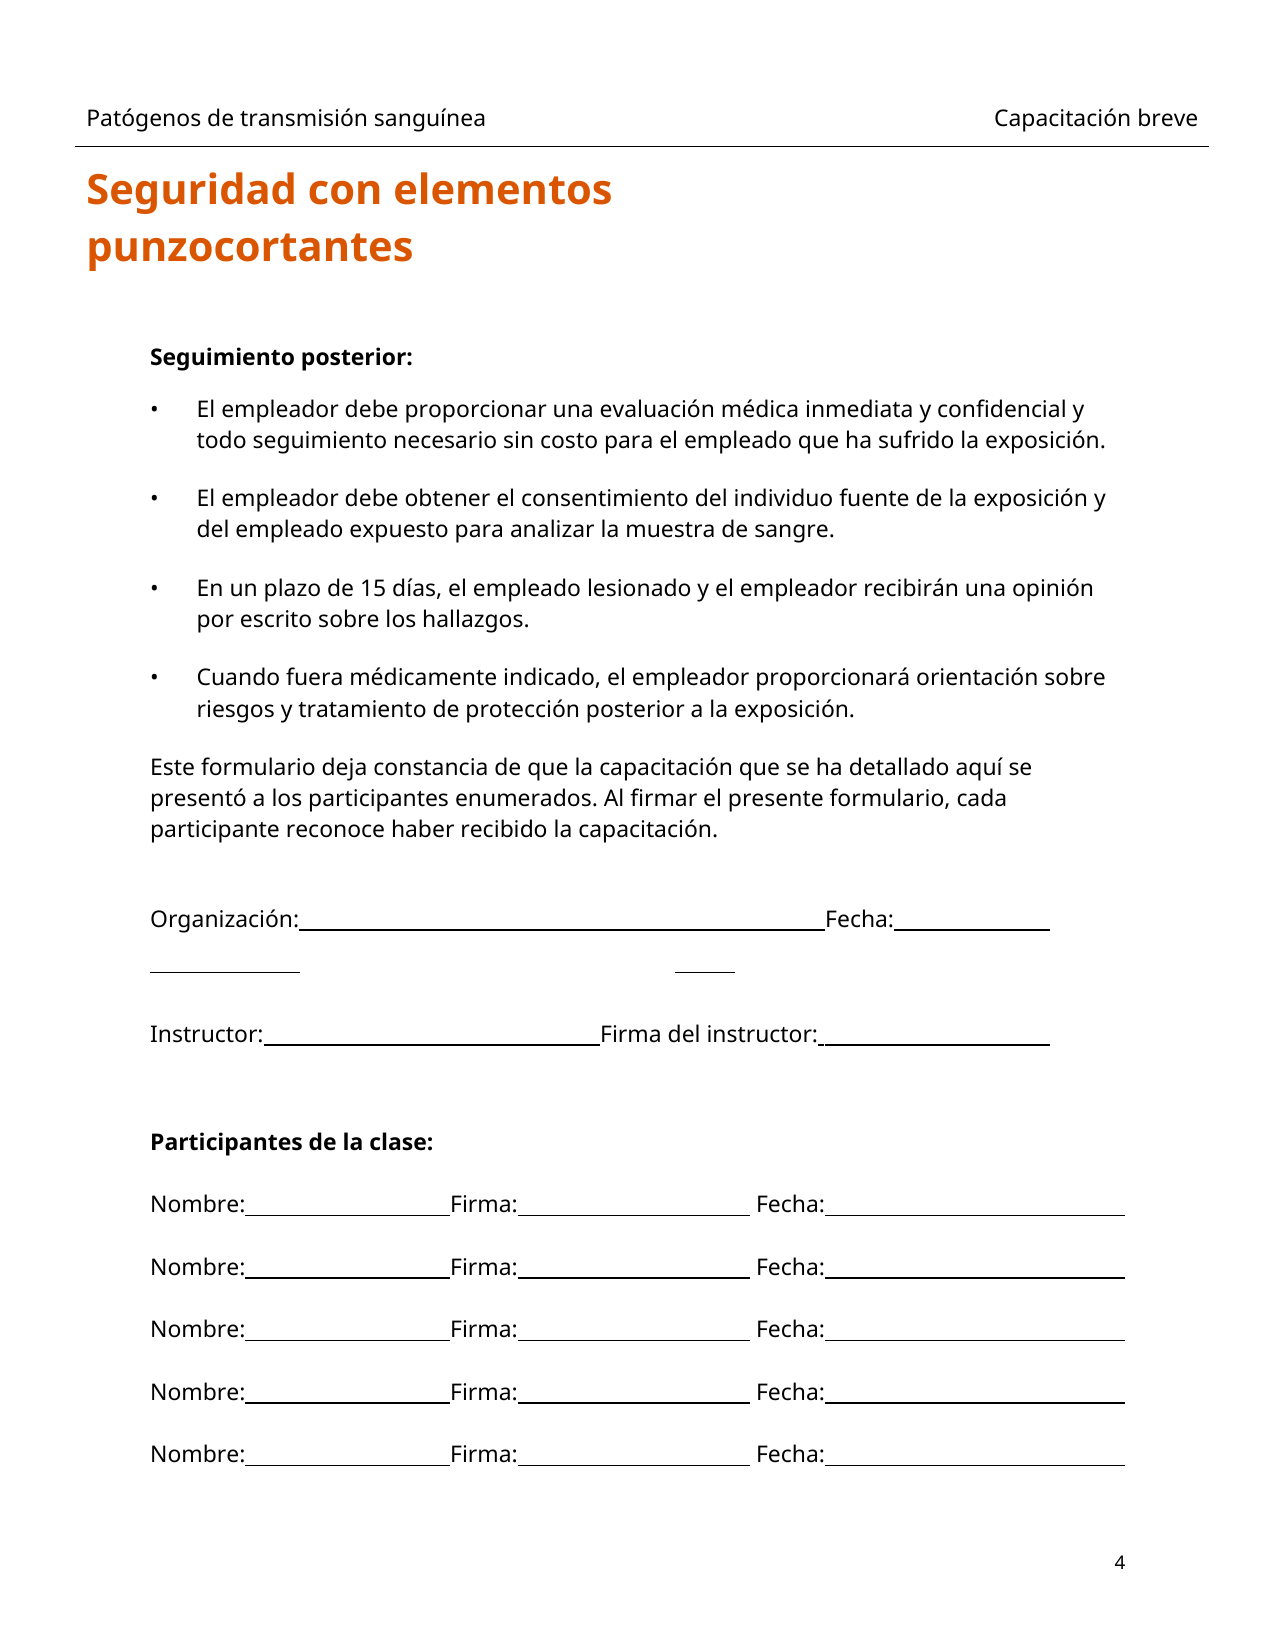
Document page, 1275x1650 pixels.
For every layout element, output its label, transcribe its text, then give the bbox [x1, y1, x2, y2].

text Nombre: Firma: Fecha: [150, 1251, 1125, 1282]
text Nombre: Firma: Fecha: [150, 1188, 1125, 1220]
text Organización: Fecha: [150, 903, 1125, 979]
list El empleador debe obtener el consentimiento del individuo fuente de la exposición y del empleado expuesto para analizar la muestra de sangre. [150, 482, 1125, 544]
text Participantes de la clase: [150, 1126, 1125, 1157]
list El empleador debe proporcionar una evaluación médica inmediata y confidencial y todo seguimiento necesario sin costo para el empleado que ha sufrido la exposición. [150, 392, 1125, 455]
text Nombre: Firma: Fecha: [150, 1313, 1125, 1345]
text Instructor: Firma del instructor: [150, 1018, 1125, 1095]
list En un plazo de 15 días, el empleado lesionado y el empleador recibirán una opinión por escrito sobre los hallazgos. [150, 572, 1125, 634]
text Organization:Date: Este formulario deja constancia de que la capacitación que se ha detallado aquí se presentó a los participantes enumerados. Al firmar el presente formulario, cada participante reconoce haber recibido la capacitación. [150, 751, 1125, 844]
text Seguimiento posterior: [150, 340, 1125, 372]
list Cuando fuera médicamente indicado, el empleador proporcionará orientación sobre riesgos y tratamiento de protección posterior a la exposición. [150, 661, 1125, 724]
text Nombre: Firma: Fecha: [150, 1376, 1125, 1407]
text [150, 1438, 1125, 1470]
